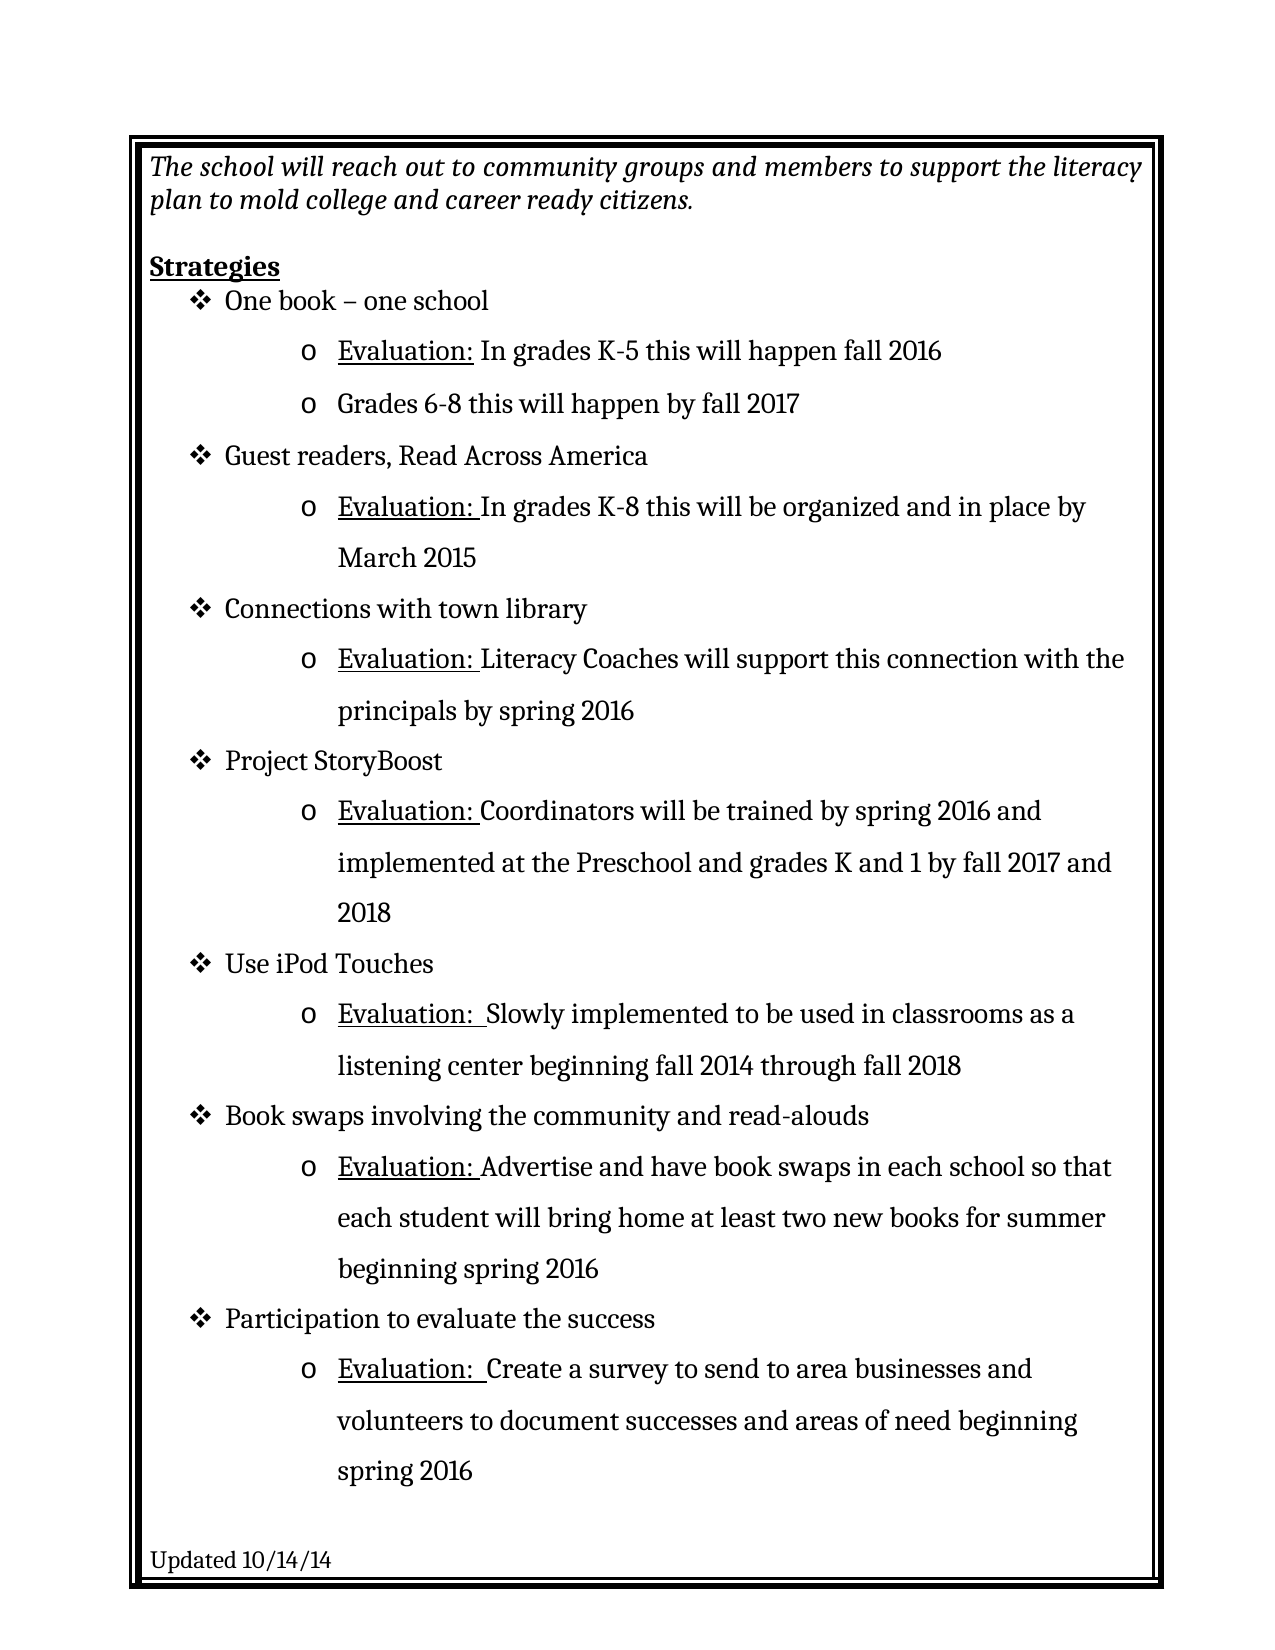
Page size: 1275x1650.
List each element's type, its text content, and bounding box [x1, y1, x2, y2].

list Evaluation: Advertise and have book swaps in each school so that each student will bring home at least two new books for summer beginning spring 2016 [300, 1150, 1144, 1285]
list Guest readers, Read Across America [187, 439, 1144, 473]
list One book – one school [187, 284, 1144, 318]
list Evaluation: Slowly implemented to be used in classrooms as a listening center beginning fall 2014 through fall 2018 [300, 997, 1144, 1083]
text Strategies [150, 251, 1144, 284]
list Connections with town library [187, 592, 1144, 625]
text The school will reach out to community groups and members to support the literacy plan to mold college and career ready citizens. [150, 150, 1144, 217]
list Grades 6-8 this will happen by fall 2017 [300, 387, 1144, 422]
list Evaluation: Literacy Coaches will support this connection with the principals by spring 2016 [300, 642, 1144, 727]
list Project StoryBoost [187, 744, 1144, 778]
list Participation to evaluate the success [187, 1302, 1144, 1336]
list Evaluation: Create a survey to send to area businesses and volunteers to document successes and areas of need beginning spring 2016 [300, 1352, 1144, 1488]
list Use iPod Touches [187, 947, 1144, 981]
list Book swaps involving the community and read-alouds [187, 1099, 1144, 1133]
list Evaluation: In grades K-5 this will happen fall 2016 [300, 334, 1144, 369]
list Evaluation: In grades K-8 this will be organized and in place by March 2015 [300, 490, 1144, 575]
list Evaluation: Coordinators will be trained by spring 2016 and implemented at the Preschool and grades K and 1 by fall 2017 and 2018 [300, 794, 1144, 930]
